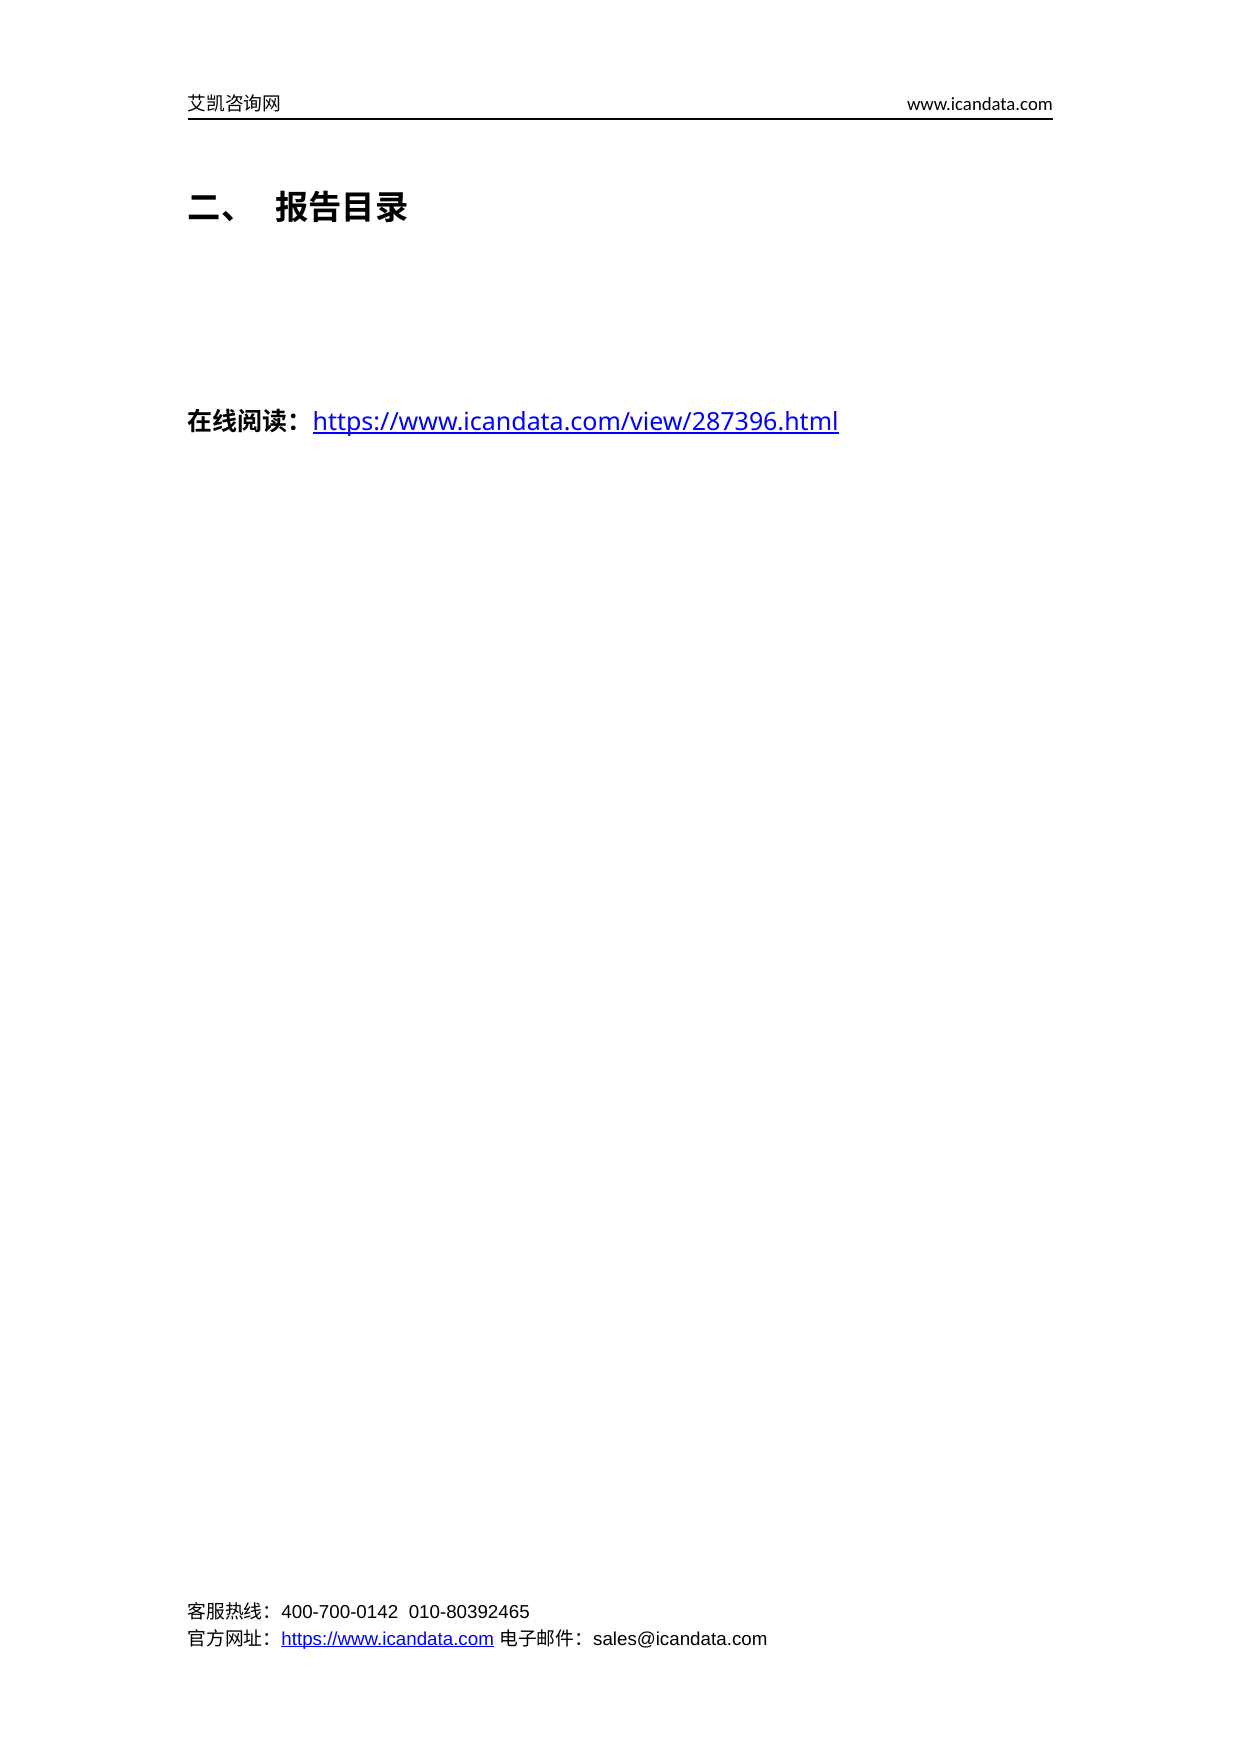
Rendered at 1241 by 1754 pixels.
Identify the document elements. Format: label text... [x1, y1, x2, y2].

text 在线阅读：https://www.icandata.com/view/287396.html [187, 387, 1053, 452]
subtitle 报告目录 [187, 172, 1053, 237]
